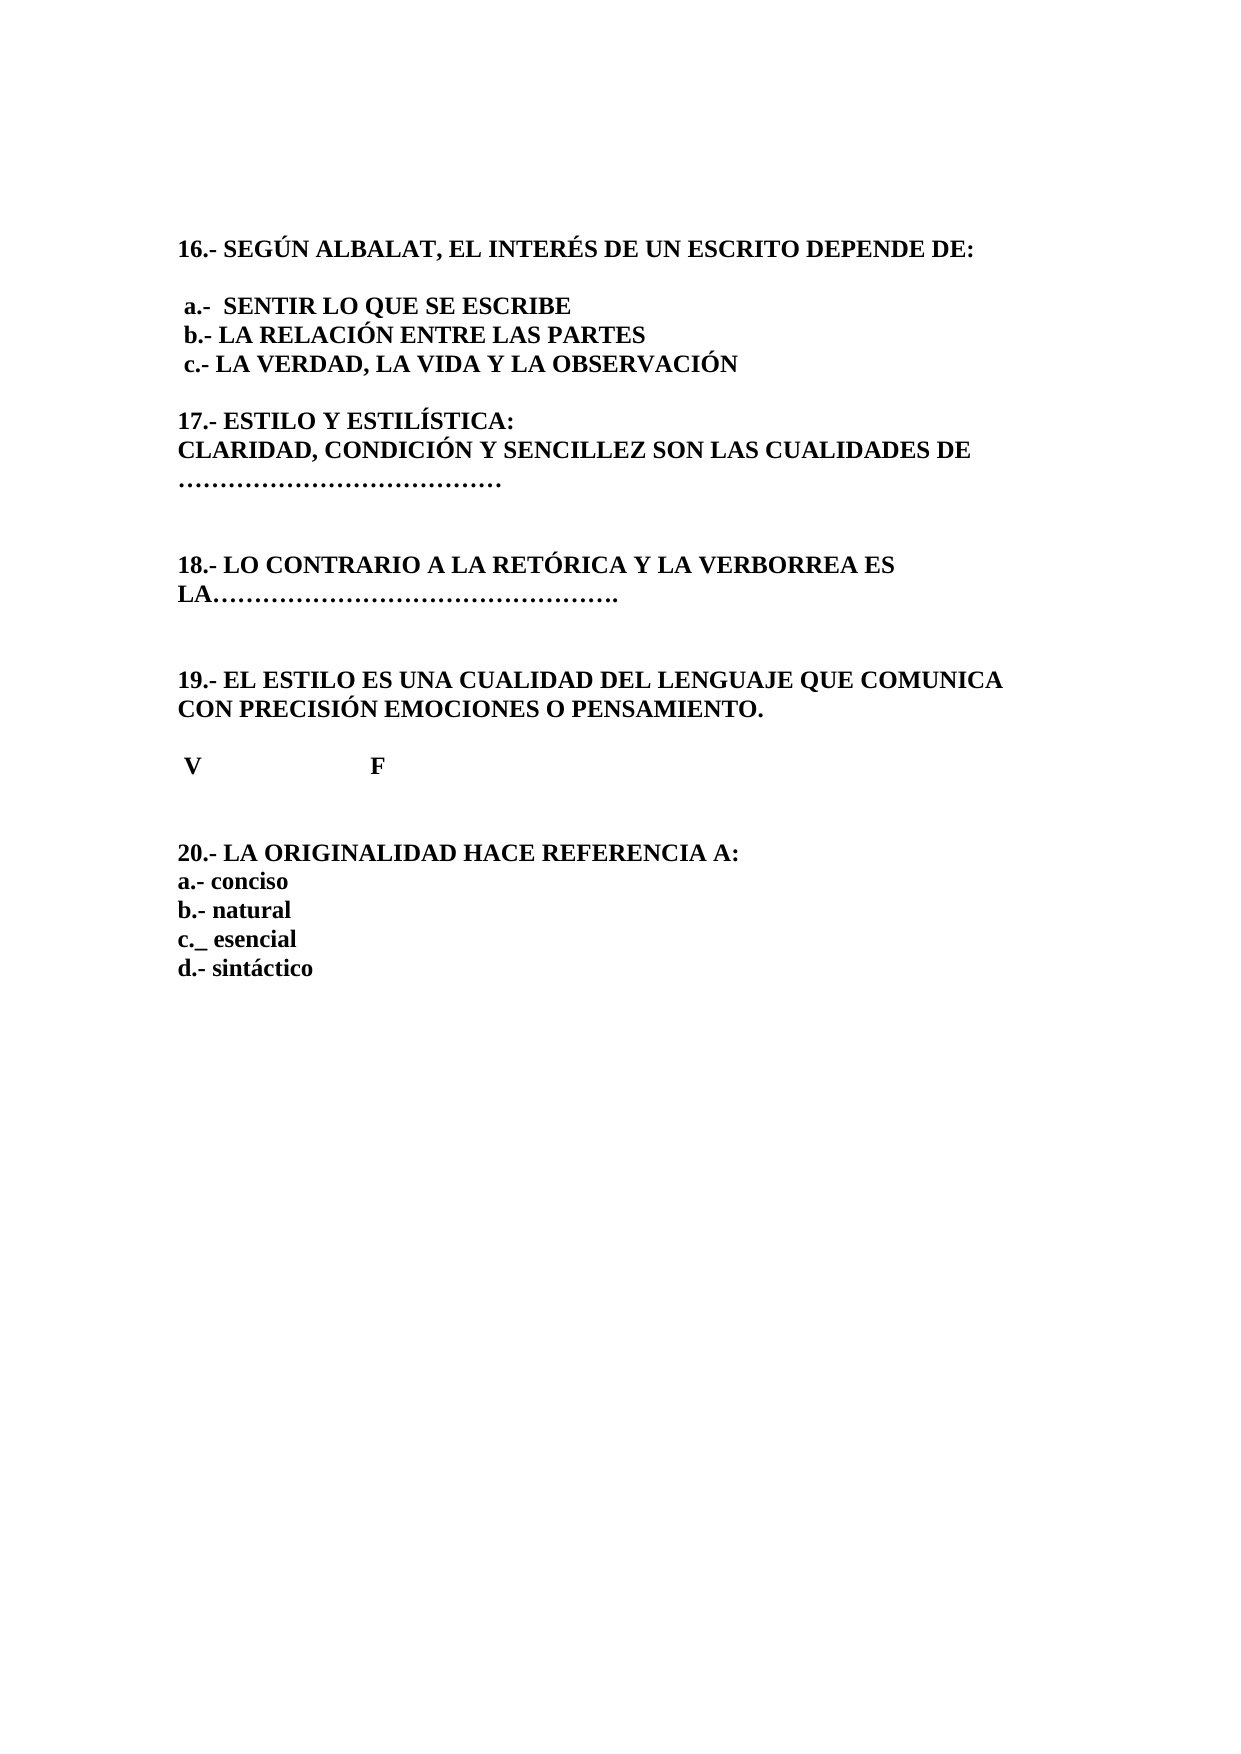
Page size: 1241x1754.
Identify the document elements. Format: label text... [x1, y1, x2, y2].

text d.- sintáctico [177, 953, 1063, 981]
text CLARIDAD, CONDICIÓN Y SENCILLEZ SON LAS CUALIDADES DE ………………………………… [177, 435, 1063, 493]
text 18.- LO CONTRARIO A LA…………………………………………. [177, 550, 1063, 608]
text c.- , [177, 349, 1063, 378]
text b.- natural [177, 895, 1063, 924]
text b.- LAS PARTES [177, 320, 1063, 349]
text 20.- REFERENCIA A: [177, 838, 1063, 866]
text 19.- EL ESTILO ES UNA CUALIDAD DEL LENGUAJE QUE COMUNICA CON PRECISIÓN EMOCIONES O PENSAMIENTO. [177, 665, 1063, 723]
text 17.- ESTILO Y ESTILÍSTICA: [177, 406, 1063, 435]
text V F [177, 751, 1063, 780]
text a.- SENTIR LO QUE SE ESCRIBE [177, 291, 1063, 320]
text a.- conciso [177, 866, 1063, 895]
text 16.- SEGÚN ALBALAT, EL INTERÉS DE UN ESCRITO DEPENDE DE: [177, 234, 1063, 263]
text c._ esencial [177, 924, 1063, 953]
